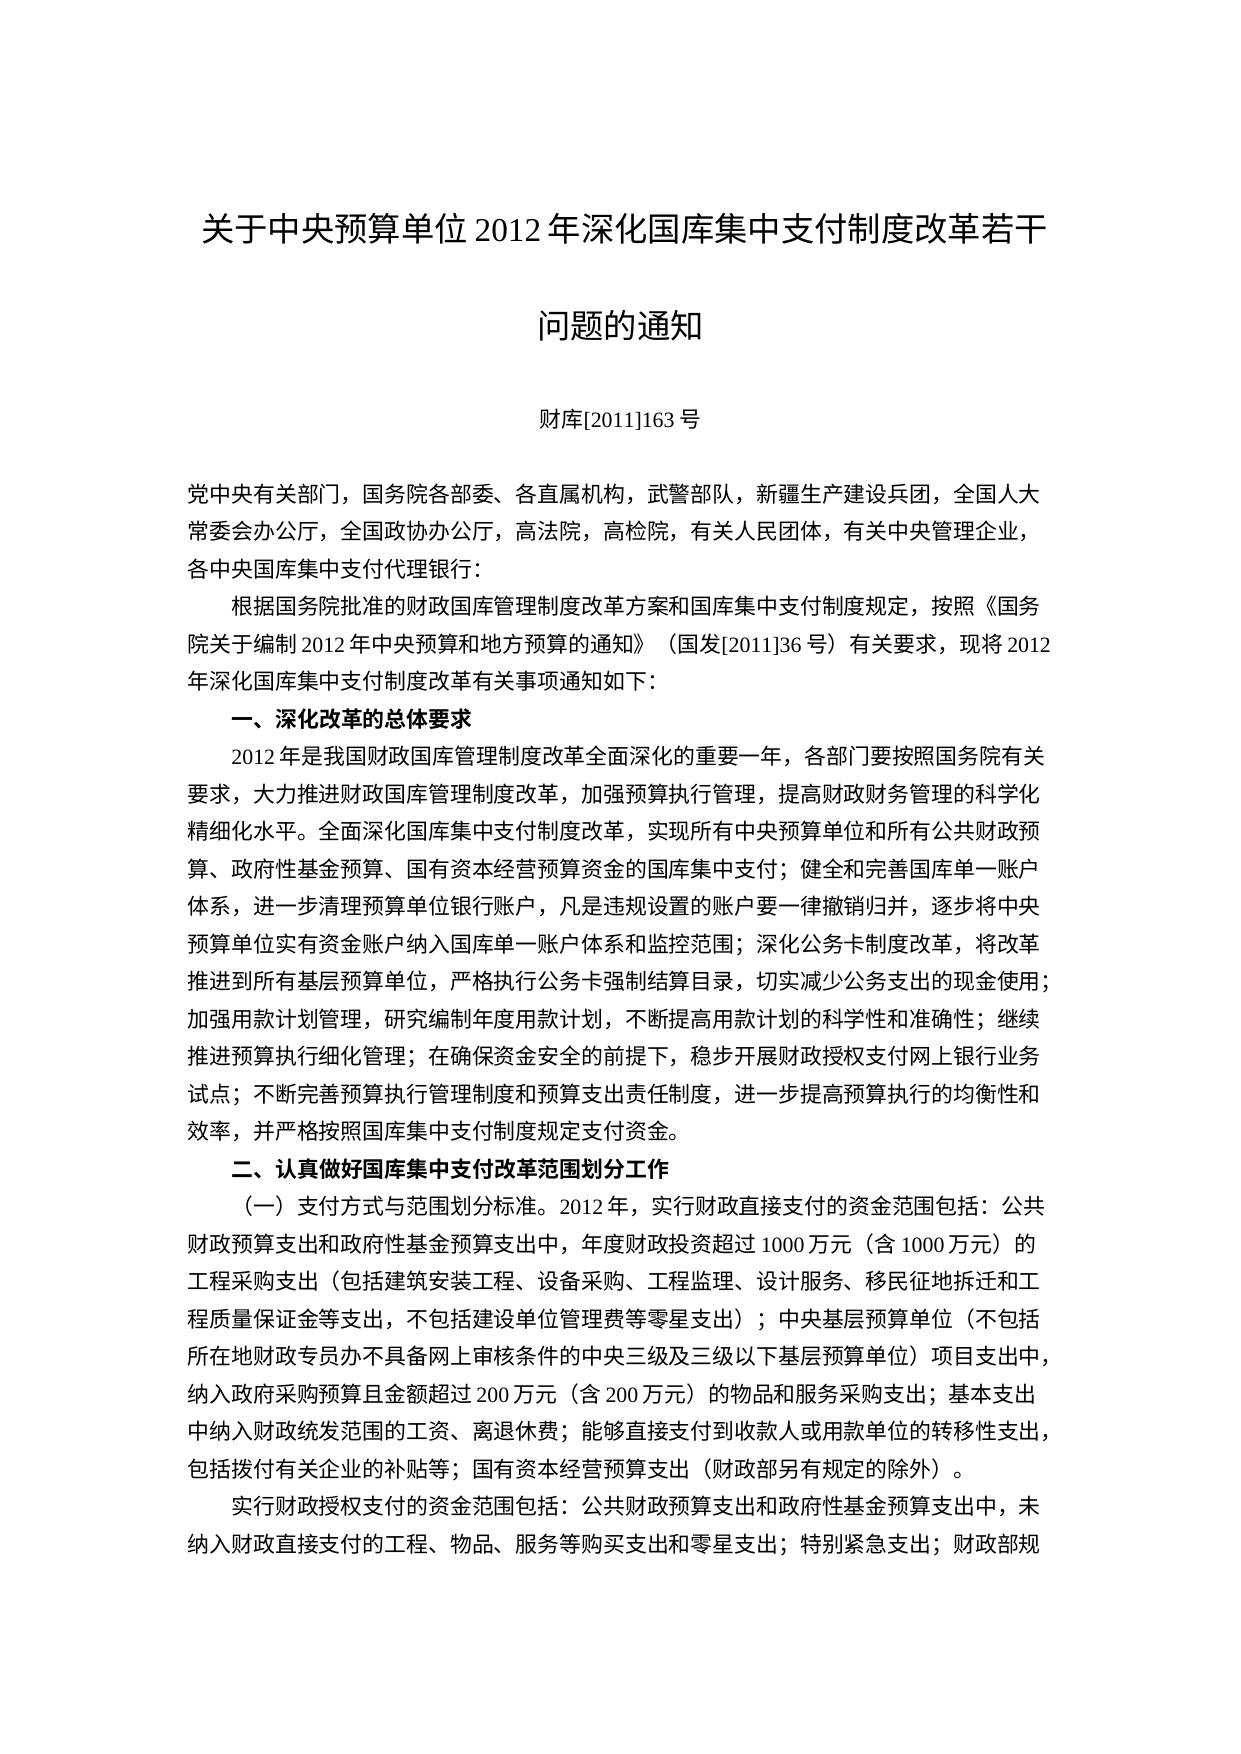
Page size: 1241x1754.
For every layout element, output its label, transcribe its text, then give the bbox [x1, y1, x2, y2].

text 二、认真做好国库集中支付改革范围划分工作 [187, 1147, 1053, 1185]
text （一）支付方式与范围划分标准。2012年，实行财政直接支付的资金范围包括：公共财政预算支出和政府性基金预算支出中，年度财政投资超过1000万元（含1000万元）的工程采购支出（包括建筑安装工程、设备采购、工程监理、设计服务、移民征地拆迁和工程质量保证金等支出，不包括建设单位管理费等零星支出）；中央基层预算单位（不包括所在地财政专员办不具备网上审核条件的中央三级及三级以下基层预算单位）项目支出中，纳入政府采购预算且金额超过200万元（含200万元）的物品和服务采购支出；基本支出中纳入财政统发范围的工资、离退休费；能够直接支付到收款人或用款单位的转移性支出，包括拨付有关企业的补贴等；国有资本经营预算支出（财政部另有规定的除外）。 [187, 1185, 1053, 1485]
text 党中央有关部门，国务院各部委、各直属机构，武警部队，新疆生产建设兵团，全国人大常委会办公厅，全国政协办公厅，高法院，高检院，有关人民团体，有关中央管理企业，各中央国库集中支付代理银行： [187, 472, 1053, 585]
subtitle 关于中央预算单位2012年深化国库集中支付制度改革若干问题的通知 [187, 194, 1053, 357]
text 一、深化改革的总体要求 [187, 697, 1053, 735]
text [187, 1485, 1053, 1560]
text 财库[2011]163号 [187, 397, 1053, 435]
text 2012年是我国财政国库管理制度改革全面深化的重要一年，各部门要按照国务院有关要求，大力推进财政国库管理制度改革，加强预算执行管理，提高财政财务管理的科学化精细化水平。全面深化国库集中支付制度改革，实现所有中央预算单位和所有公共财政预算、政府性基金预算、国有资本经营预算资金的国库集中支付；健全和完善国库单一账户体系，进一步清理预算单位银行账户，凡是违规设置的账户要一律撤销归并，逐步将中央预算单位实有资金账户纳入国库单一账户体系和监控范围；深化公务卡制度改革，将改革推进到所有基层预算单位，严格执行公务卡强制结算目录，切实减少公务支出的现金使用；加强用款计划管理，研究编制年度用款计划，不断提高用款计划的科学性和准确性；继续推进预算执行细化管理；在确保资金安全的前提下，稳步开展财政授权支付网上银行业务试点；不断完善预算执行管理制度和预算支出责任制度，进一步提高预算执行的均衡性和效率，并严格按照国库集中支付制度规定支付资金。 [187, 735, 1053, 1147]
text 根据国务院批准的财政国库管理制度改革方案和国库集中支付制度规定，按照《国务院关于编制2012年中央预算和地方预算的通知》（国发[2011]36号）有关要求，现将2012年深化国库集中支付制度改革有关事项通知如下： [187, 585, 1053, 697]
